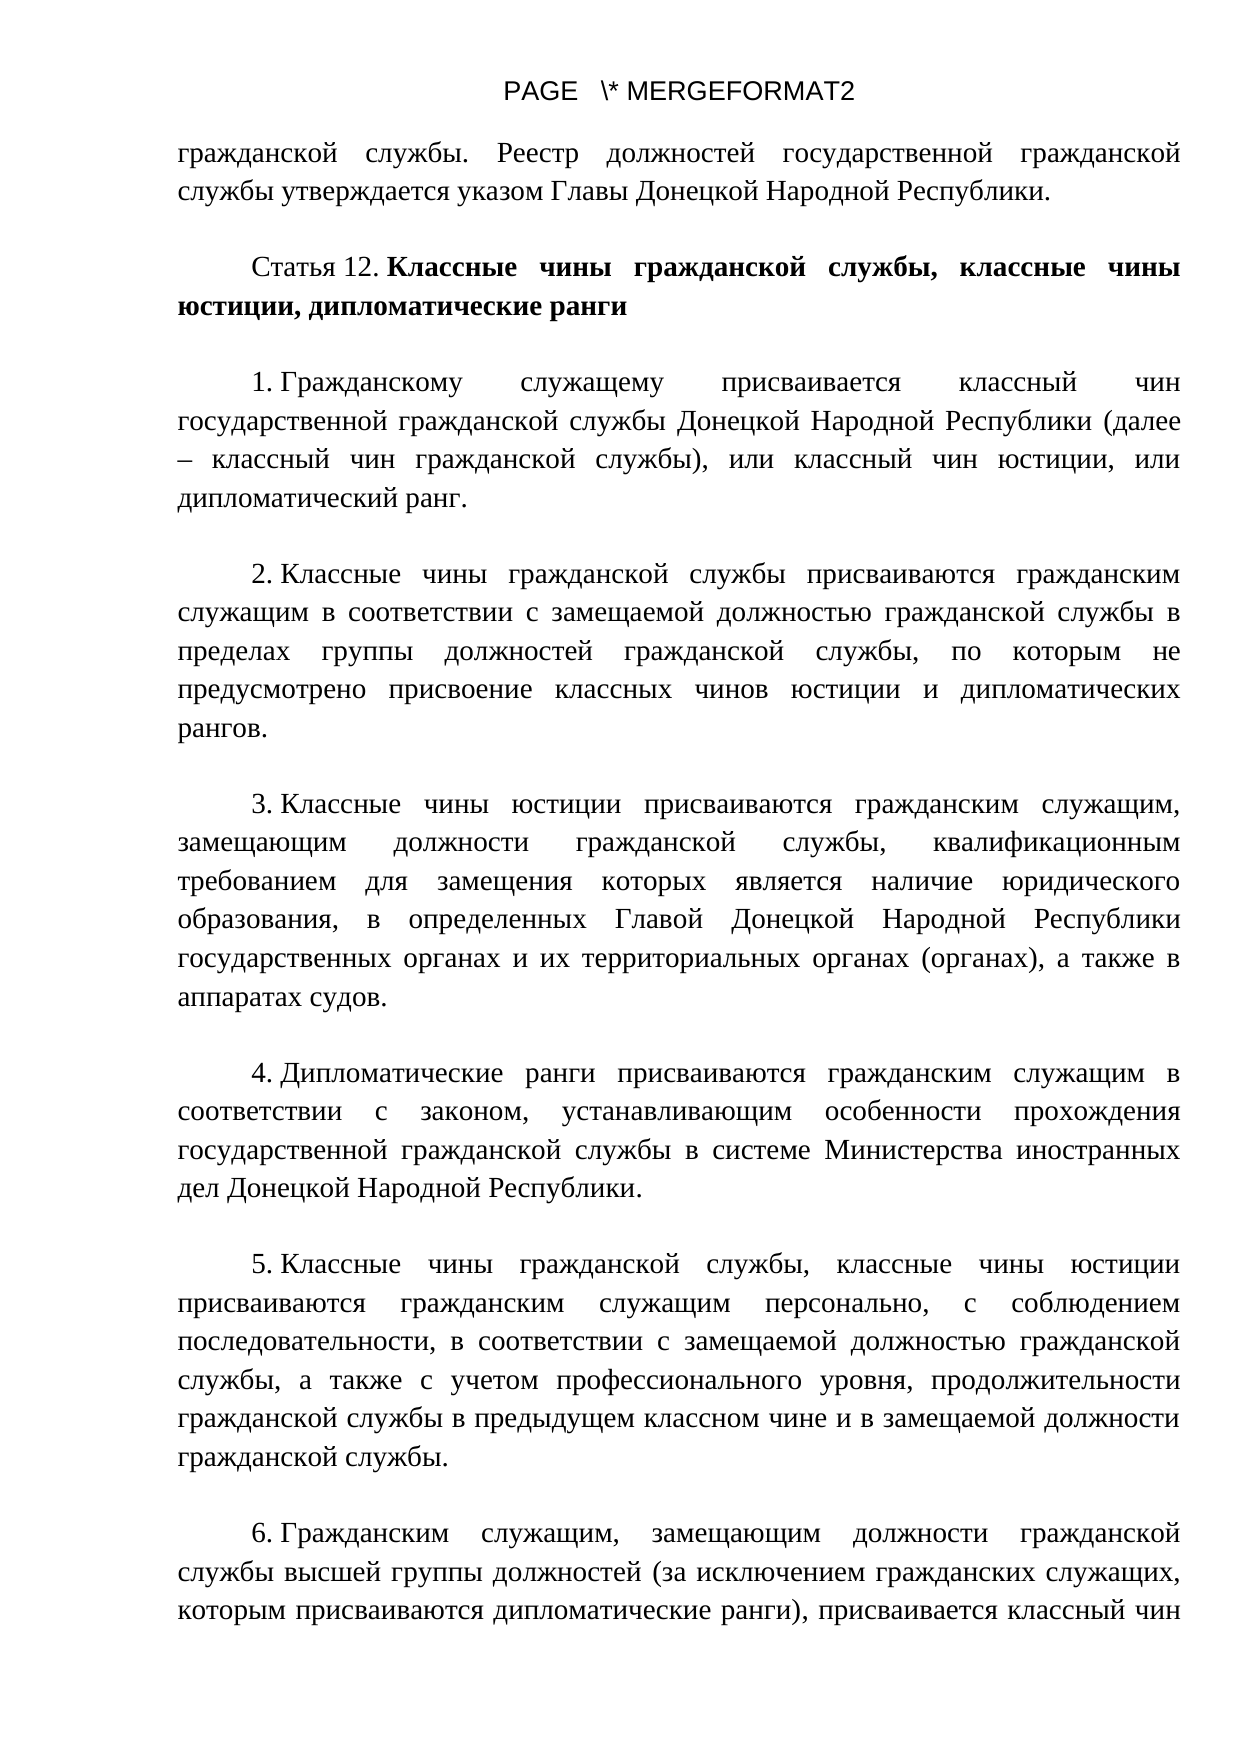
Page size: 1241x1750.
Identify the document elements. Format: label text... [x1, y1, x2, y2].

text 4. Дипломатические ранги присваиваются гражданским служащим в соответствии с законом, устанавливающим особенности прохождения государственной гражданской службы в системе Министерства иностранных дел Донецкой Народной Республики. [177, 1055, 1181, 1204]
text Статья 12. Классные чины гражданской службы, классные чины юстиции, дипломатические ранги [177, 249, 1181, 322]
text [177, 135, 1181, 207]
text 3. Классные чины юстиции присваиваются гражданским служащим, замещающим должности гражданской службы, квалификационным требованием для замещения которых является наличие юридического образования, в определенных Главой Донецкой Народной Республики государственных органах и их территориальных органах (органах), а также в аппаратах судов. [177, 786, 1181, 1012]
text 5. Классные чины гражданской службы, классные чины юстиции присваиваются гражданским служащим персонально, с соблюдением последовательности, в соответствии с замещаемой должностью гражданской службы, а также с учетом профессионального уровня, продолжительности гражданской службы в предыдущем классном чине и в замещаемой должности гражданской службы. [177, 1246, 1181, 1473]
text 2. Классные чины гражданской службы присваиваются гражданским служащим в соответствии с замещаемой должностью гражданской службы в пределах группы должностей гражданской службы, по которым не предусмотрено присвоение классных чинов юстиции и дипломатических рангов. [177, 556, 1181, 743]
text 1. Гражданскому служащему присваивается классный чин государственной гражданской службы Донецкой Народной Республики (далее – классный чин гражданской службы), или классный чин юстиции, или дипломатический ранг. [177, 364, 1181, 513]
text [177, 1515, 1181, 1626]
